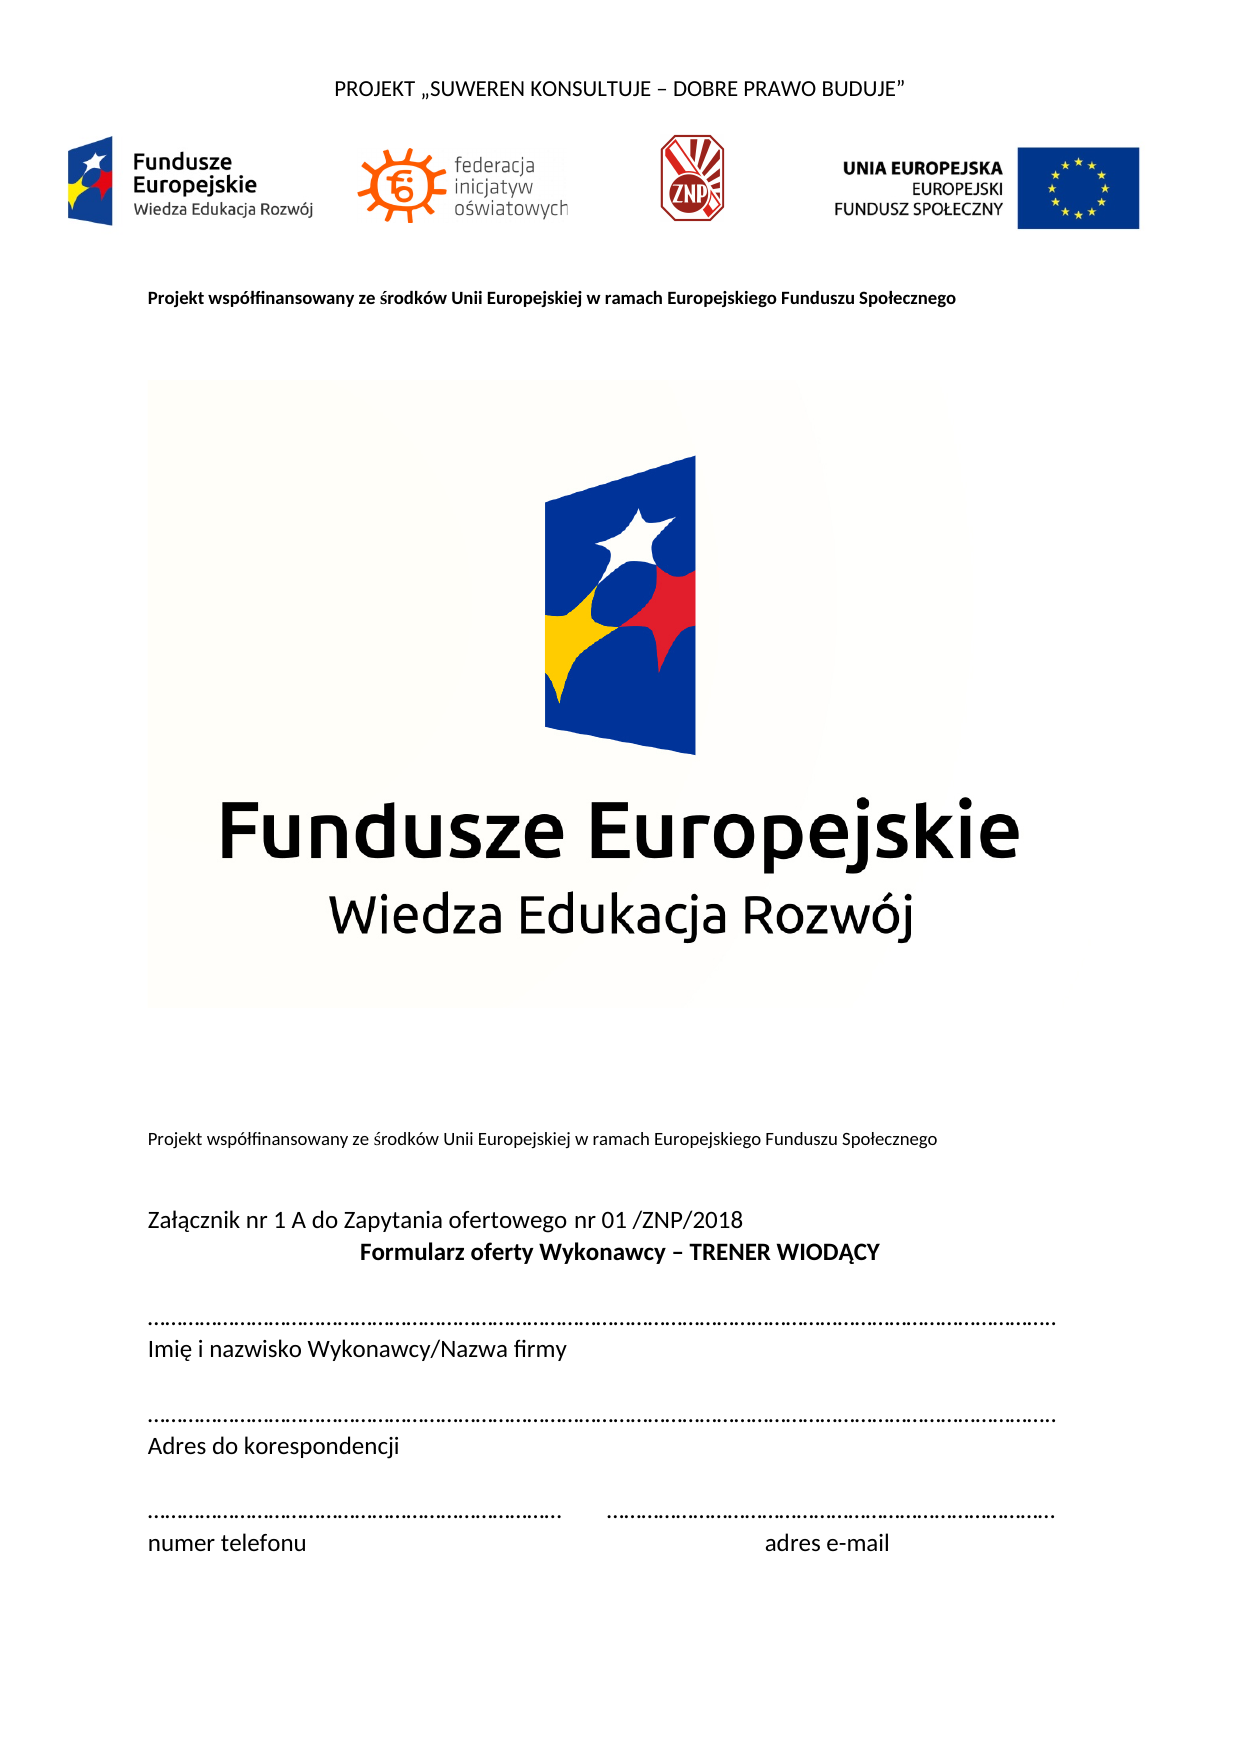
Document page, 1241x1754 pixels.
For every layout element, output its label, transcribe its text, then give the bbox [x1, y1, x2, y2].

text ………………………………………………………………………………………………………………………………………….. [148, 1301, 1093, 1331]
text Adres do korespondencji [148, 1430, 1093, 1461]
text Formularz oferty Wykonawcy – TRENER WIODĄCY [148, 1236, 1093, 1267]
text ……………………………………………………………… …………………………………………………………………… [148, 1495, 1093, 1525]
picture [806, 121, 1167, 255]
picture [357, 148, 568, 223]
picture [660, 134, 725, 222]
picture [147, 380, 1093, 1008]
text numer telefonu adres e-mail [148, 1527, 1093, 1557]
text Załącznik nr 1 A do Zapytania ofertowego nr 01 /ZNP/2018 [148, 1204, 1093, 1234]
text Imię i nazwisko Wykonawcy/Nazwa firmy [148, 1333, 1093, 1364]
text ………………………………………………………………………………………………………………………………………….. [148, 1398, 1093, 1428]
picture [46, 115, 334, 247]
